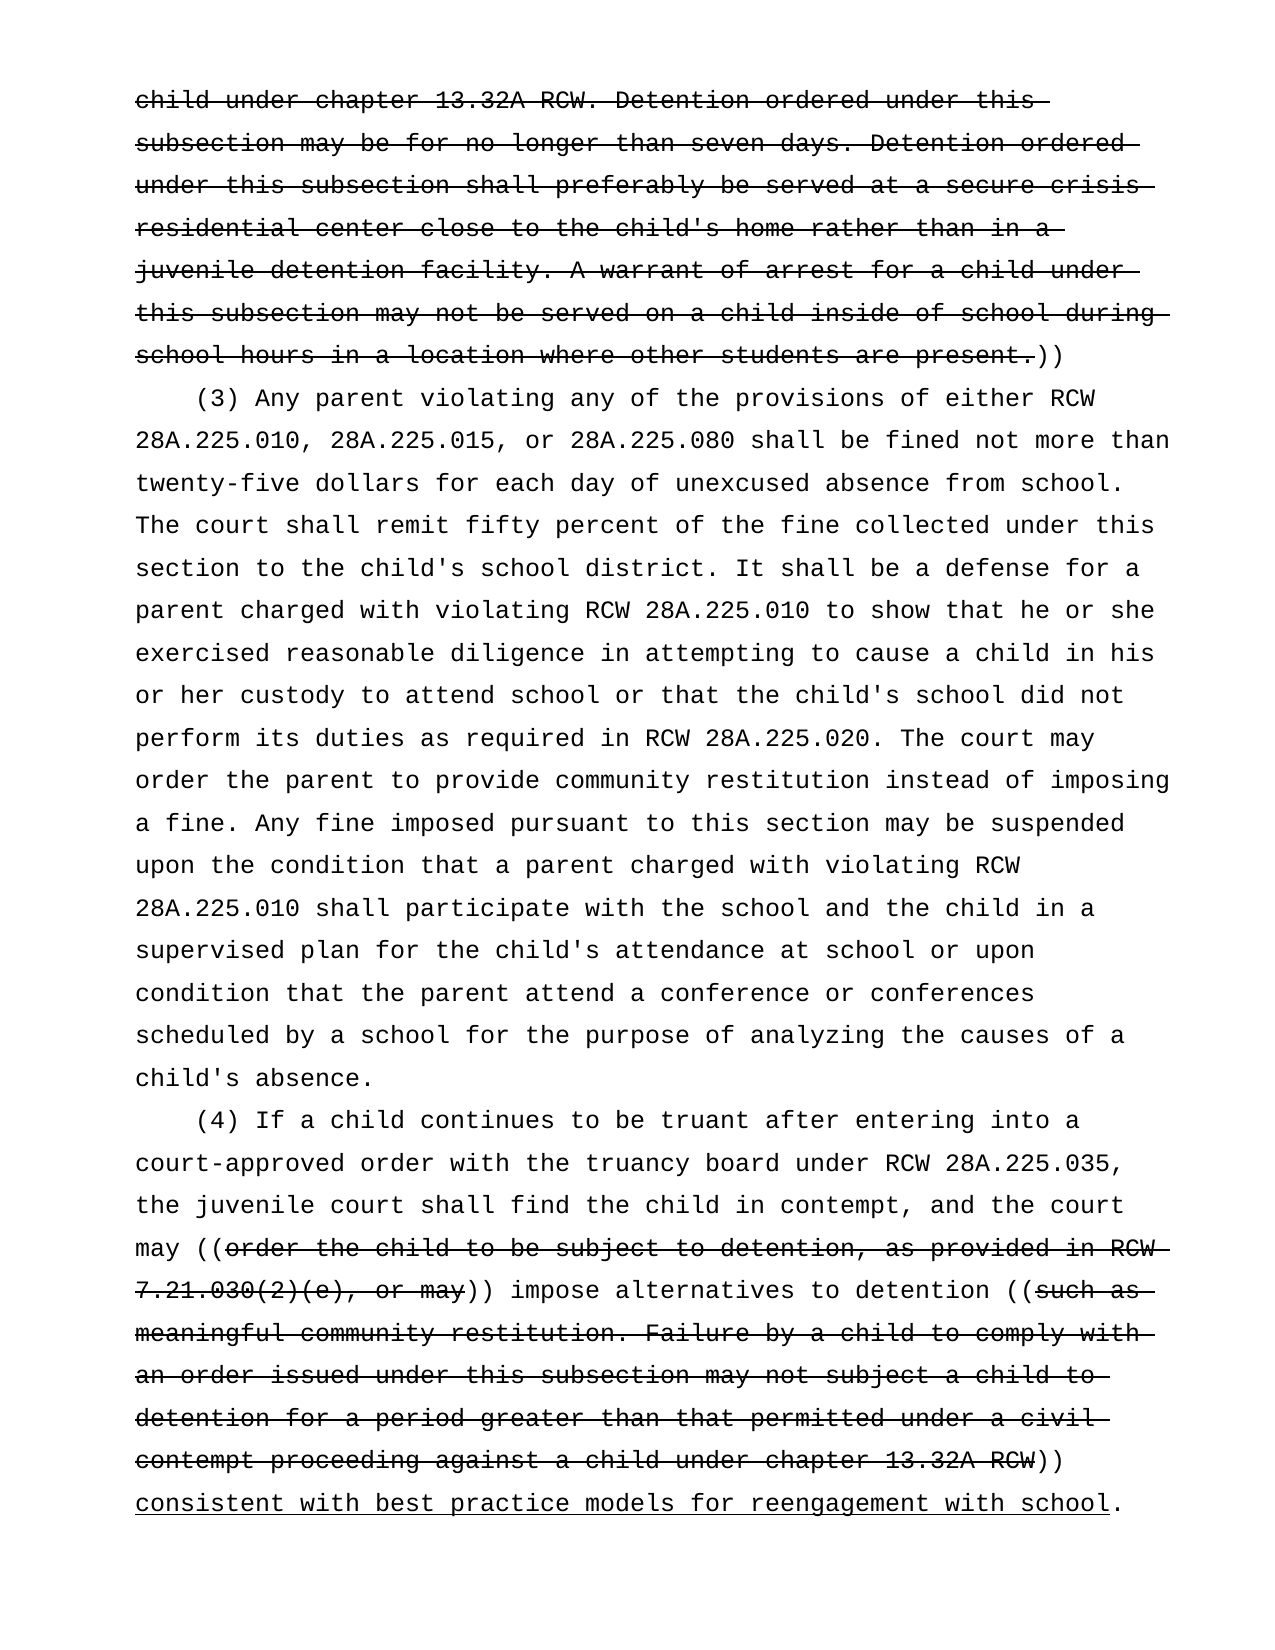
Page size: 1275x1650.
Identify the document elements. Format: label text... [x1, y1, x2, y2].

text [135, 75, 1170, 314]
text (4) If a child continues to be truant after entering into a court-approved order with the truancy board under RCW 28A.225.035, the juvenile court shall find the child in contempt, and the court may ((order the child to be subject to detention, as provided in RCW 7.21.030(2)(e), or may)) impose alternatives to detention ((such as meaningful community restitution. Failure by a child to comply with an order issued under this subsection may not subject a child to detention for a period greater than that permitted under a civil contempt proceeding against a child under chapter 13.32A RCW)) consistent with best practice models for reengagement with school. [135, 1095, 1170, 1520]
text (3) Any parent violating any of the provisions of either RCW 28A.225.010, 28A.225.015, or 28A.225.080 shall be fined not more than twenty-five dollars for each day of unexcused absence from school. The court shall remit fifty percent of the fine collected under this section to the child's school district. It shall be a defense for a parent charged with violating RCW 28A.225.010 to show that he or she exercised reasonable diligence in attempting to cause a child in his or her custody to attend school or that the child's school did not perform its duties as required in RCW 28A.225.020. The court may order the parent to provide community restitution instead of imposing a fine. Any fine imposed pursuant to this section may be suspended upon the condition that a parent charged with violating RCW 28A.225.010 shall participate with the school and the child in a supervised plan for the child's attendance at school or upon condition that the parent attend a conference or conferences scheduled by a school for the purpose of analyzing the causes of a child's absence. [135, 372, 1170, 1095]
